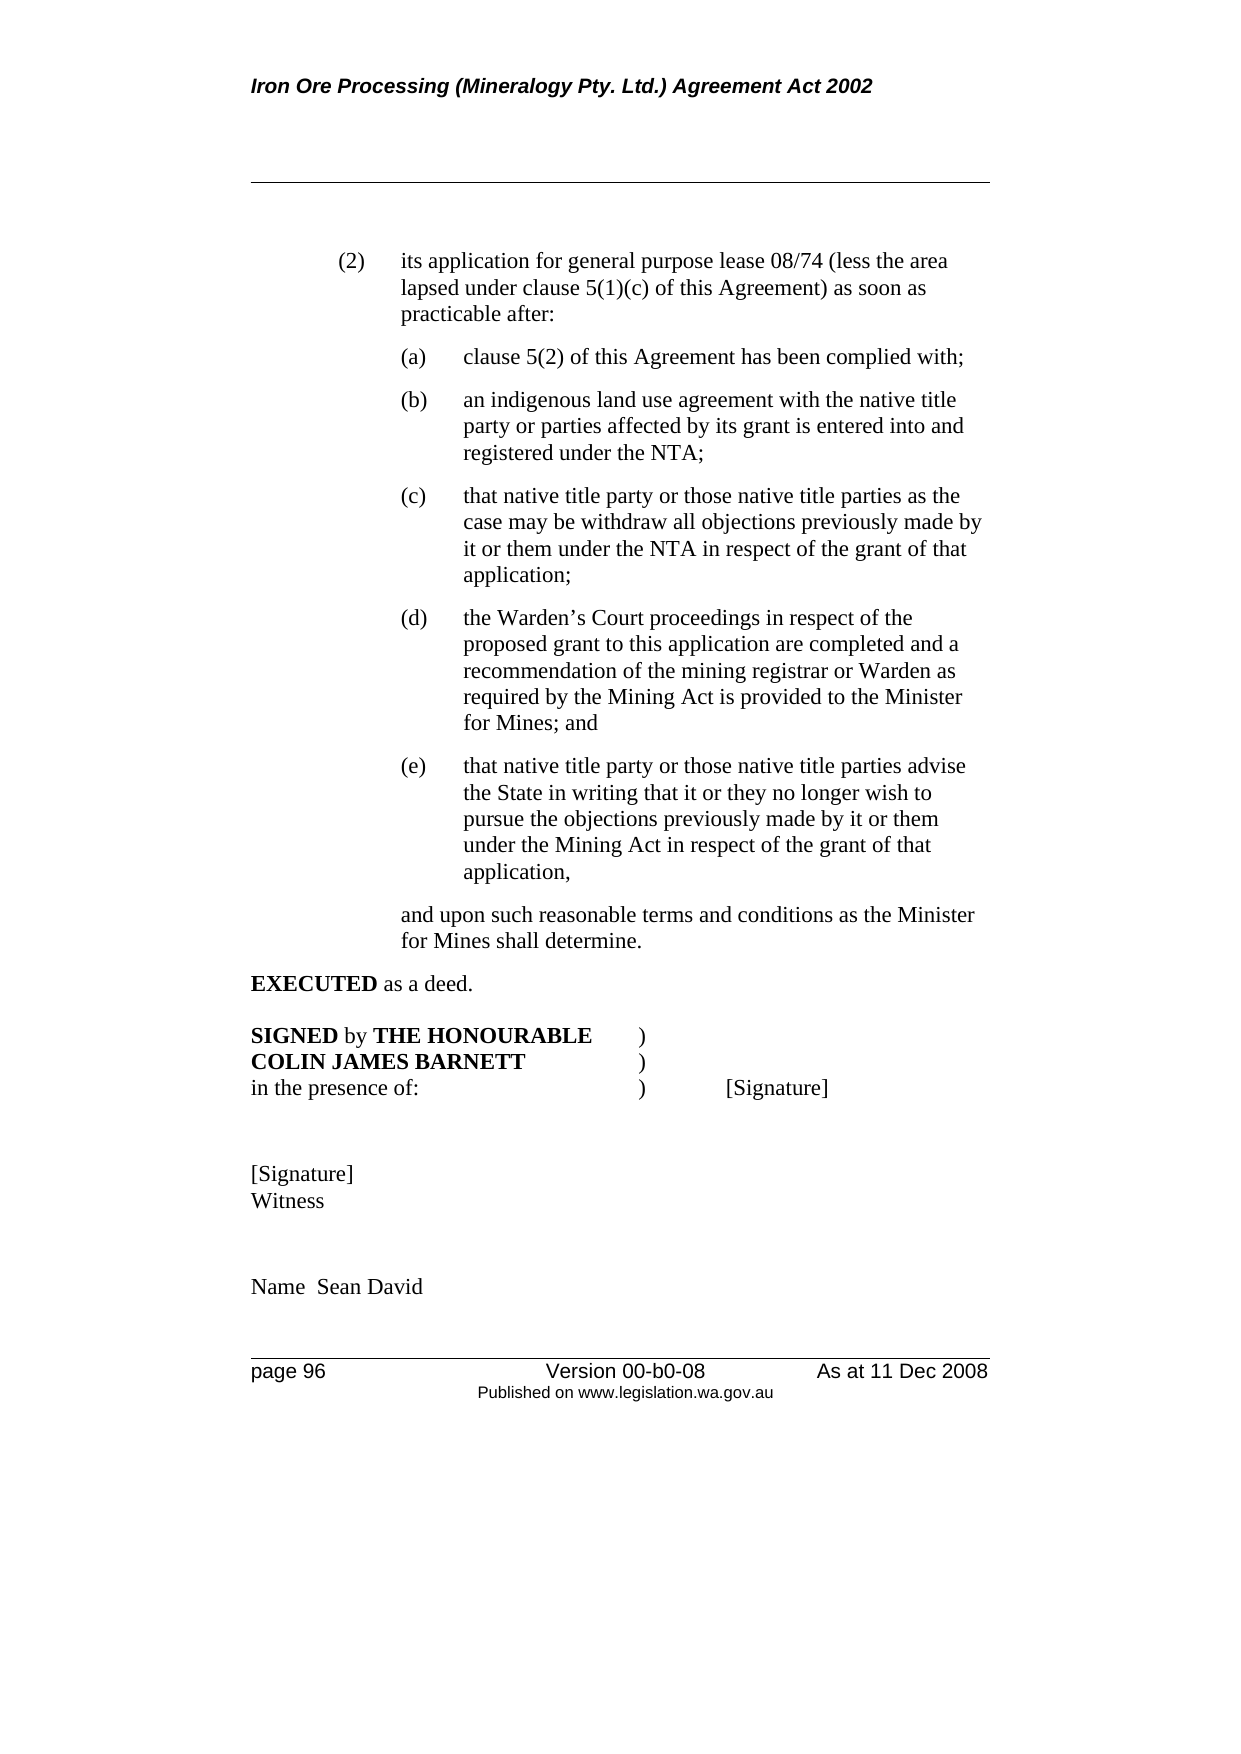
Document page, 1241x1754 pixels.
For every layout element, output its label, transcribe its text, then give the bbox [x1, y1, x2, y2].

text EXECUTED as a deed. [251, 970, 990, 997]
text COLIN JAMES BARNETT ) [251, 1048, 990, 1074]
text (e) that native title party or those native title parties advise the State in writing that it or they no longer wish to pursue the objections previously made by it or them under the Mining Act in respect of the grant of that application, [251, 752, 990, 884]
text (2) its application for general purpose lease 08/74 (less the area lapsed under clause 5(1)(c) of this Agreement) as soon as practicable after: [251, 247, 990, 327]
text (b) an indigenous land use agreement with the native title party or parties affected by its grant is entered into and registered under the NTA; [251, 386, 990, 465]
text and upon such reasonable terms and conditions as the Minister for Mines shall determine. [251, 901, 990, 954]
text (c) that native title party or those native title parties as the case may be withdraw all objections previously made by it or them under the NTA in respect of the grant of that application; [251, 482, 990, 587]
text Name Sean David [251, 1273, 990, 1299]
text [Signature] [251, 1160, 990, 1187]
text (a) clause 5(2) of this Agreement has been complied with; [251, 343, 990, 369]
text in the presence of: ) [Signature] [251, 1074, 990, 1101]
text Witness [251, 1187, 990, 1213]
text SIGNED by THE HONOURABLE ) [251, 1022, 990, 1048]
text (d) the Warden’s Court proceedings in respect of the proposed grant to this application are completed and a recommendation of the mining registrar or Warden as required by the Mining Act is provided to the Minister for Mines; and [251, 604, 990, 736]
